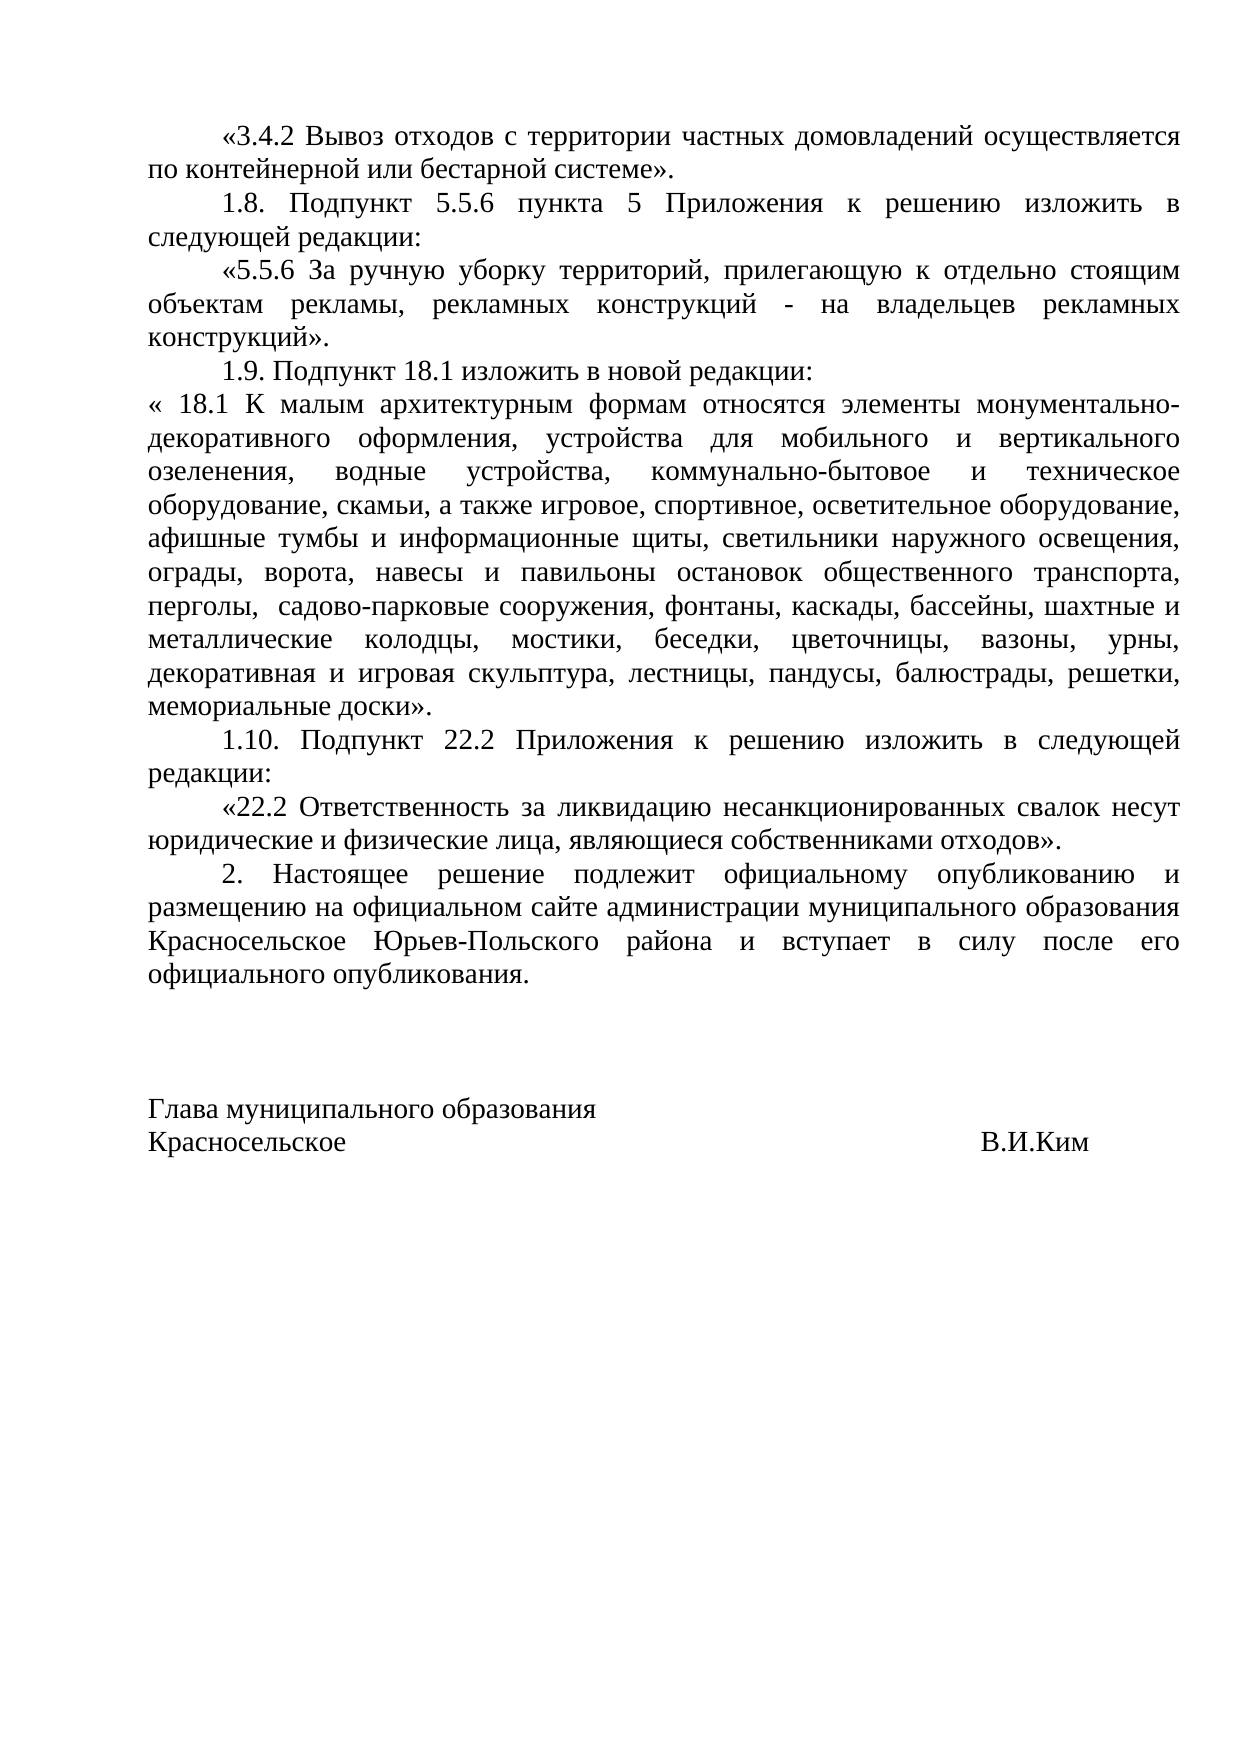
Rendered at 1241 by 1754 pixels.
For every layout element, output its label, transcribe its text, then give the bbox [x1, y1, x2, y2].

text «5.5.6 За ручную уборку территорий, прилегающую к отдельно стоящим объектам рекламы, рекламных конструкций - на владельцев рекламных конструкций». [148, 252, 1181, 353]
text «3.4.2 Вывоз отходов с территории частных домовладений осуществляется по контейнерной или бестарной системе». [148, 118, 1181, 185]
text 2. Настоящее решение подлежит официальному опубликованию и размещению на официальном сайте администрации муниципального образования Красносельское Юрьев-Польского района и вступает в силу после его официального опубликования. [148, 856, 1181, 990]
text 1.10. Подпункт 22.2 Приложения к решению изложить в следующей редакции: [148, 722, 1181, 789]
text 1.8. Подпункт 5.5.6 пункта 5 Приложения к решению изложить в следующей редакции: [148, 185, 1181, 252]
text « 18.1 К малым архитектурным формам относятся элементы монументально-декоративного оформления, устройства для мобильного и вертикального озеленения, водные устройства, коммунально-бытовое и техническое оборудование, скамьи, а также игровое, спортивное, осветительное оборудование, афишные тумбы и информационные щиты, светильники наружного освещения, ограды, ворота, навесы и павильоны остановок общественного транспорта, перголы, садово-парковые сооружения, фонтаны, каскады, бассейны, шахтные и металлические колодцы, мостики, беседки, цветочницы, вазоны, урны, декоративная и игровая скульптура, лестницы, пандусы, балюстрады, решетки, мемориальные доски». [148, 386, 1181, 722]
text Глава муниципального образования [148, 1091, 1181, 1124]
text «22.2 Ответственность за ликвидацию несанкционированных свалок несут юридические и физические лица, являющиеся собственниками отходов». [148, 789, 1181, 856]
text Красносельское В.И.Ким [148, 1124, 1181, 1158]
text 1.9. Подпункт 18.1 изложить в новой редакции: [148, 353, 1181, 386]
